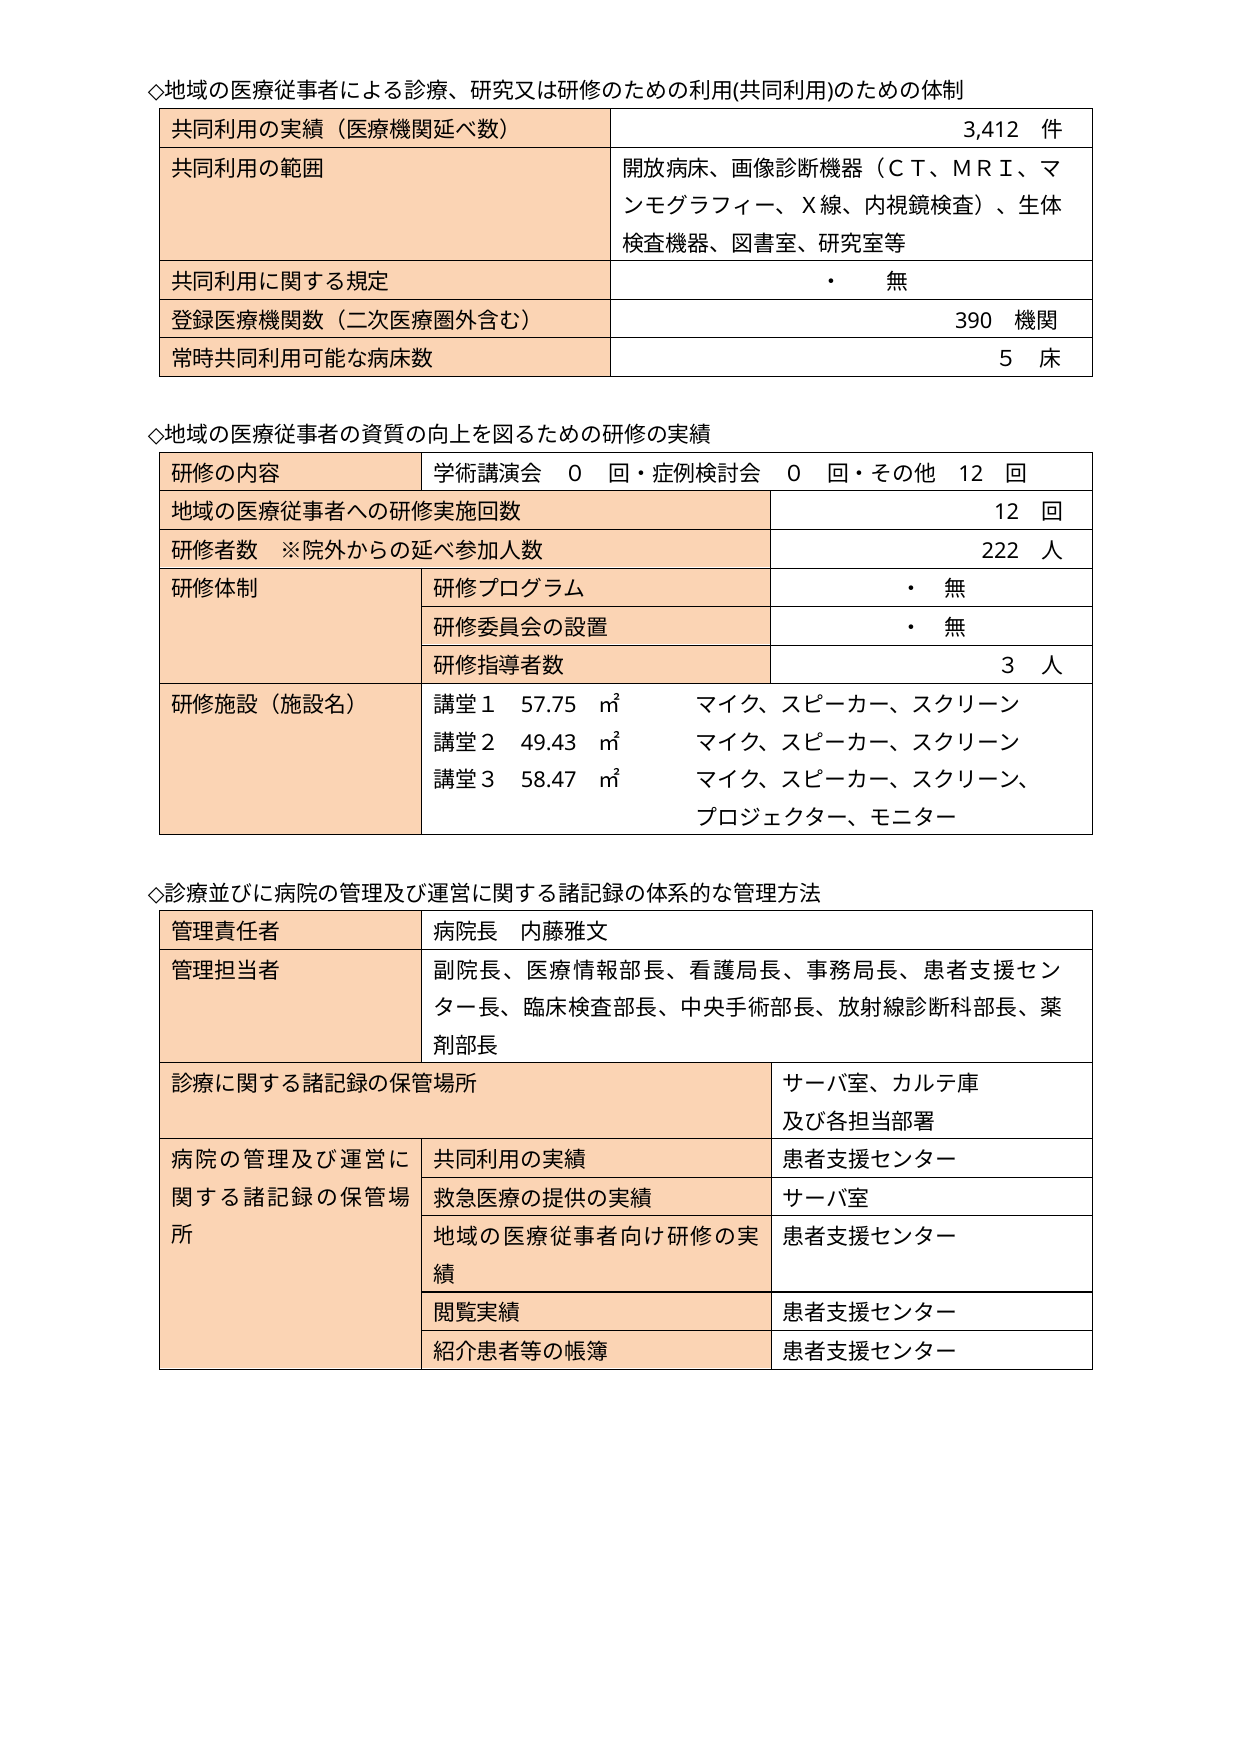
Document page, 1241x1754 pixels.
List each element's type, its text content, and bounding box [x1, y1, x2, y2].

table_cell 研修委員会の設置 [422, 607, 770, 644]
table_header 病院長 内藤雅文 [422, 911, 1092, 949]
table_cell 研修指導者数 [422, 646, 770, 683]
text ◇地域の医療従事者による診療、研究又は研修のための利用(共同利用)のための体制 [148, 71, 1092, 108]
table_cell ５ 床 [611, 338, 1092, 376]
table_cell 常時共同利用可能な病床数 [160, 338, 610, 376]
table_cell 救急医療の提供の実績 [422, 1178, 771, 1215]
table_cell ３ 人 [771, 646, 1092, 683]
table_cell 研修プログラム [422, 569, 770, 606]
table_cell 管理担当者 [160, 950, 421, 1062]
table_header 学術講演会 ０ 回・症例検討会 ０ 回・その他 12 回 [422, 453, 1092, 490]
table_cell 研修施設（施設名） [160, 684, 421, 834]
table_cell 開放病床、画像診断機器（ＣＴ、ＭＲＩ、マンモグラフィー、Ｘ線、内視鏡検査）、生体検査機器、図書室、研究室等 [611, 148, 1092, 260]
table_cell 病院の管理及び運営に関する諸記録の保管場所 [160, 1139, 421, 1368]
table_cell 患者支援センター [772, 1293, 1092, 1330]
table_cell 390 機関 [611, 300, 1092, 337]
table_cell ・ 無 [771, 569, 1092, 606]
table_cell 共同利用の実績 [422, 1139, 771, 1177]
table_cell 患者支援センター [772, 1216, 1092, 1291]
table_cell 患者支援センター [772, 1331, 1092, 1368]
table_cell サーバ室 [772, 1178, 1092, 1215]
table_header 3,412 件 [611, 109, 1092, 147]
table_cell 地域の医療従事者への研修実施回数 [160, 491, 770, 529]
table_cell 地域の医療従事者向け研修の実績 [422, 1216, 771, 1291]
table_cell 共同利用の範囲 [160, 148, 610, 260]
table_cell ・ 無 [771, 607, 1092, 644]
table_cell 共同利用に関する規定 [160, 261, 610, 299]
table_cell 登録医療機関数（二次医療圏外含む） [160, 300, 610, 337]
table_cell 研修体制 [160, 569, 421, 683]
table_cell 患者支援センター [772, 1139, 1092, 1177]
table_cell 閲覧実績 [422, 1293, 771, 1330]
table_cell 紹介患者等の帳簿 [422, 1331, 771, 1368]
table_cell 12 回 [771, 491, 1092, 529]
text ◇地域の医療従事者の資質の向上を図るための研修の実績 [148, 414, 1092, 452]
table_cell 222 人 [771, 530, 1092, 567]
table_header 共同利用の実績（医療機関延べ数） [160, 109, 610, 147]
table_cell 副院長、医療情報部長、看護局長、事務局長、患者支援センター長、臨床検査部長、中央手術部長、放射線診断科部長、薬剤部長 [422, 950, 1092, 1062]
table_cell 研修者数 ※院外からの延べ参加人数 [160, 530, 770, 567]
table_cell 診療に関する諸記録の保管場所 [160, 1063, 771, 1138]
table_cell ・ 無 [611, 261, 1092, 299]
table_header 研修の内容 [160, 453, 421, 490]
text ◇診療並びに病院の管理及び運営に関する諸記録の体系的な管理方法 [148, 873, 1092, 910]
table_cell 講堂１ 57.75 ㎡ マイク、スピーカー、スクリーン 講堂２ 49.43 ㎡ マイク、スピーカー、スクリーン 講堂３ 58.47 ㎡ マイク、スピーカー、スクリーン、 プロジェクター、モニター [422, 684, 1092, 834]
table_cell サーバ室、カルテ庫 及び各担当部署 [772, 1063, 1092, 1138]
table_header 管理責任者 [160, 911, 421, 949]
